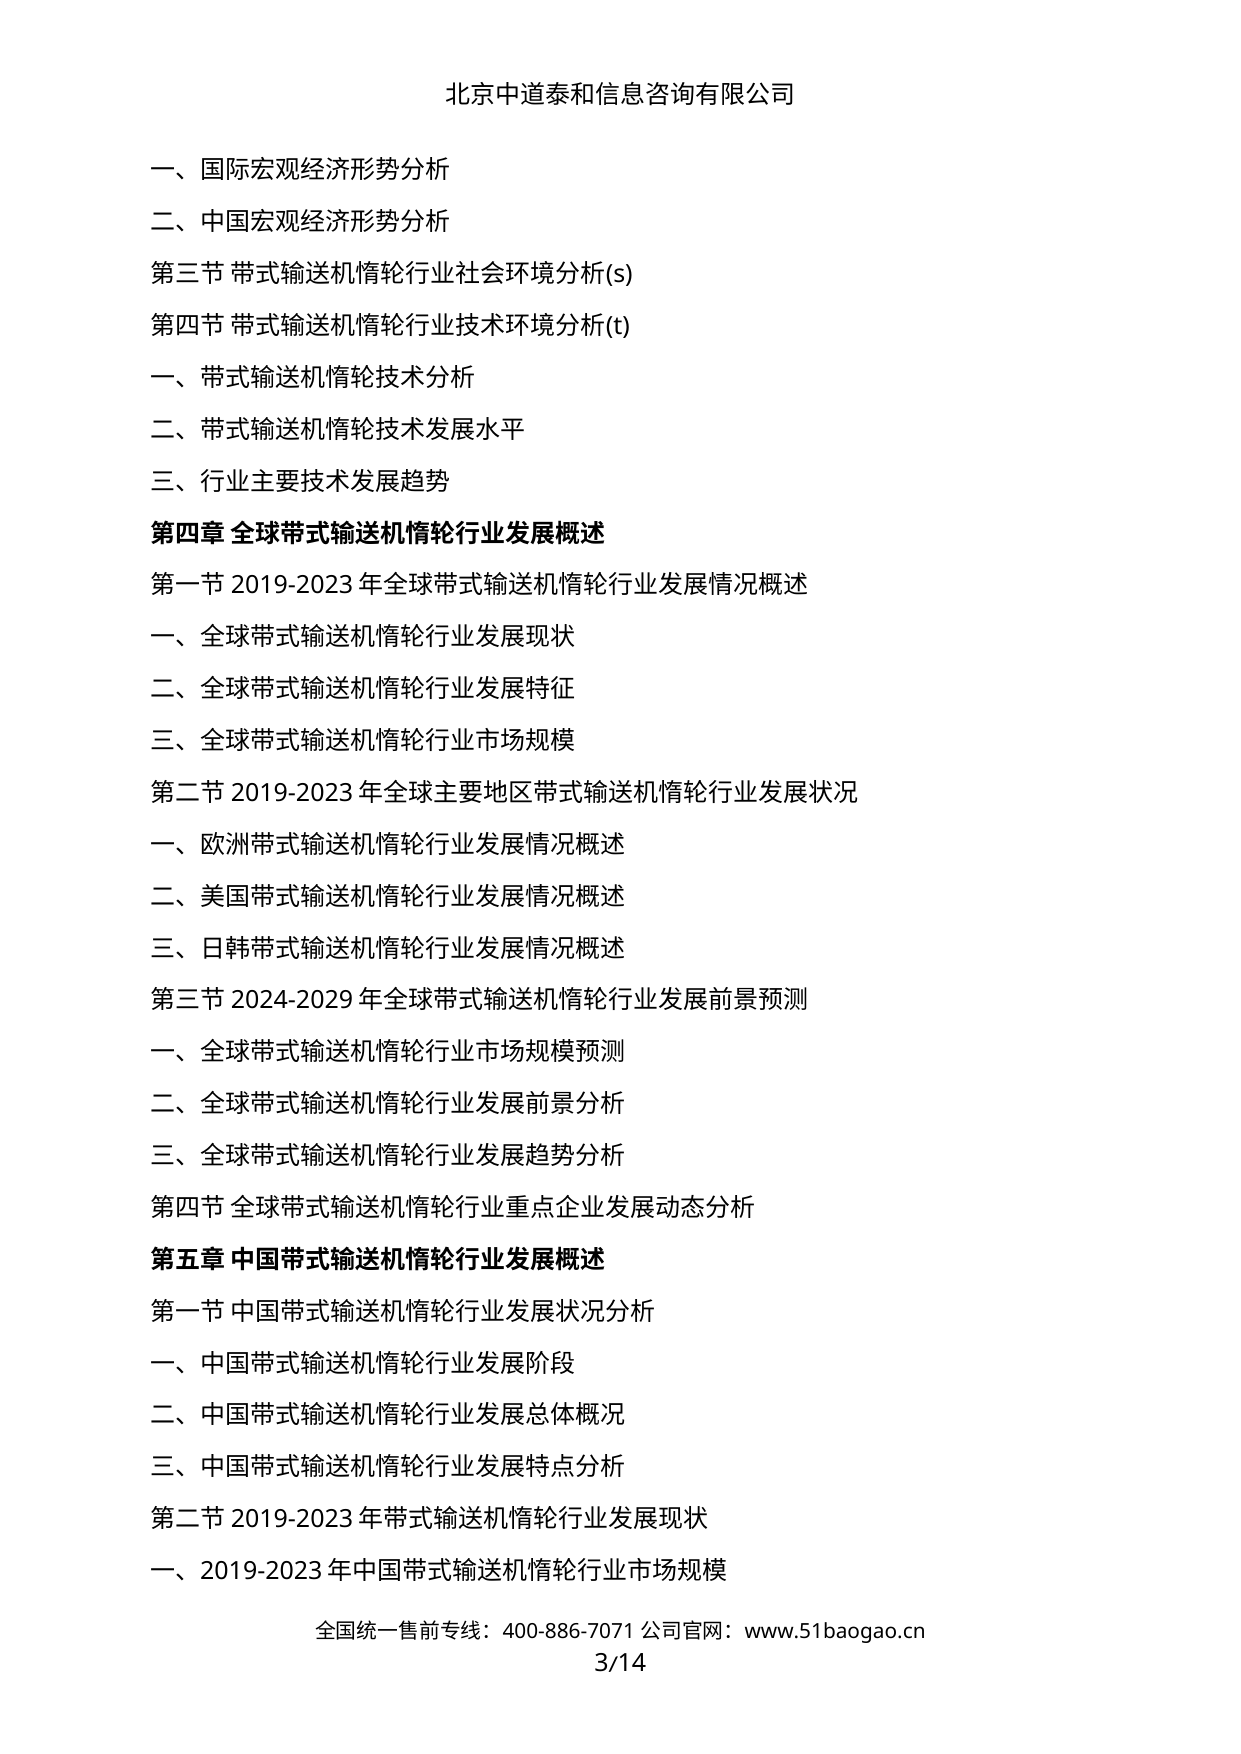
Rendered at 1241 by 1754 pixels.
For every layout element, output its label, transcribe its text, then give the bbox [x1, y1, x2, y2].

text 二、全球带式输送机惰轮行业发展前景分析 [150, 1084, 1090, 1120]
text 第一节 中国带式输送机惰轮行业发展状况分析 [150, 1291, 1090, 1327]
text 一、国际宏观经济形势分析 [150, 150, 1090, 186]
text 第二节 2019-2023年带式输送机惰轮行业发展现状 [150, 1499, 1090, 1535]
text 一、2019-2023年中国带式输送机惰轮行业市场规模 [150, 1551, 1090, 1587]
text 第四节 带式输送机惰轮行业技术环境分析(t) [150, 306, 1090, 342]
text 二、中国带式输送机惰轮行业发展总体概况 [150, 1395, 1090, 1431]
text 第四章 全球带式输送机惰轮行业发展概述 [150, 513, 1090, 549]
text 第三节 2024-2029年全球带式输送机惰轮行业发展前景预测 [150, 980, 1090, 1016]
text 第二节 2019-2023年全球主要地区带式输送机惰轮行业发展状况 [150, 772, 1090, 809]
text 第四节 全球带式输送机惰轮行业重点企业发展动态分析 [150, 1187, 1090, 1224]
text 第一节 2019-2023年全球带式输送机惰轮行业发展情况概述 [150, 565, 1090, 601]
text 二、带式输送机惰轮技术发展水平 [150, 409, 1090, 446]
text 三、全球带式输送机惰轮行业发展趋势分析 [150, 1136, 1090, 1172]
text 三、行业主要技术发展趋势 [150, 461, 1090, 497]
text 第三节 带式输送机惰轮行业社会环境分析(s) [150, 254, 1090, 290]
text 二、全球带式输送机惰轮行业发展特征 [150, 669, 1090, 705]
text 三、中国带式输送机惰轮行业发展特点分析 [150, 1447, 1090, 1483]
text 一、中国带式输送机惰轮行业发展阶段 [150, 1343, 1090, 1379]
text 三、全球带式输送机惰轮行业市场规模 [150, 721, 1090, 757]
text 第五章 中国带式输送机惰轮行业发展概述 [150, 1239, 1090, 1276]
text 二、中国宏观经济形势分析 [150, 202, 1090, 238]
text 一、全球带式输送机惰轮行业发展现状 [150, 617, 1090, 653]
text 一、带式输送机惰轮技术分析 [150, 357, 1090, 394]
text 二、美国带式输送机惰轮行业发展情况概述 [150, 876, 1090, 912]
text 一、欧洲带式输送机惰轮行业发展情况概述 [150, 824, 1090, 861]
text 一、全球带式输送机惰轮行业市场规模预测 [150, 1032, 1090, 1068]
text 三、日韩带式输送机惰轮行业发展情况概述 [150, 928, 1090, 964]
